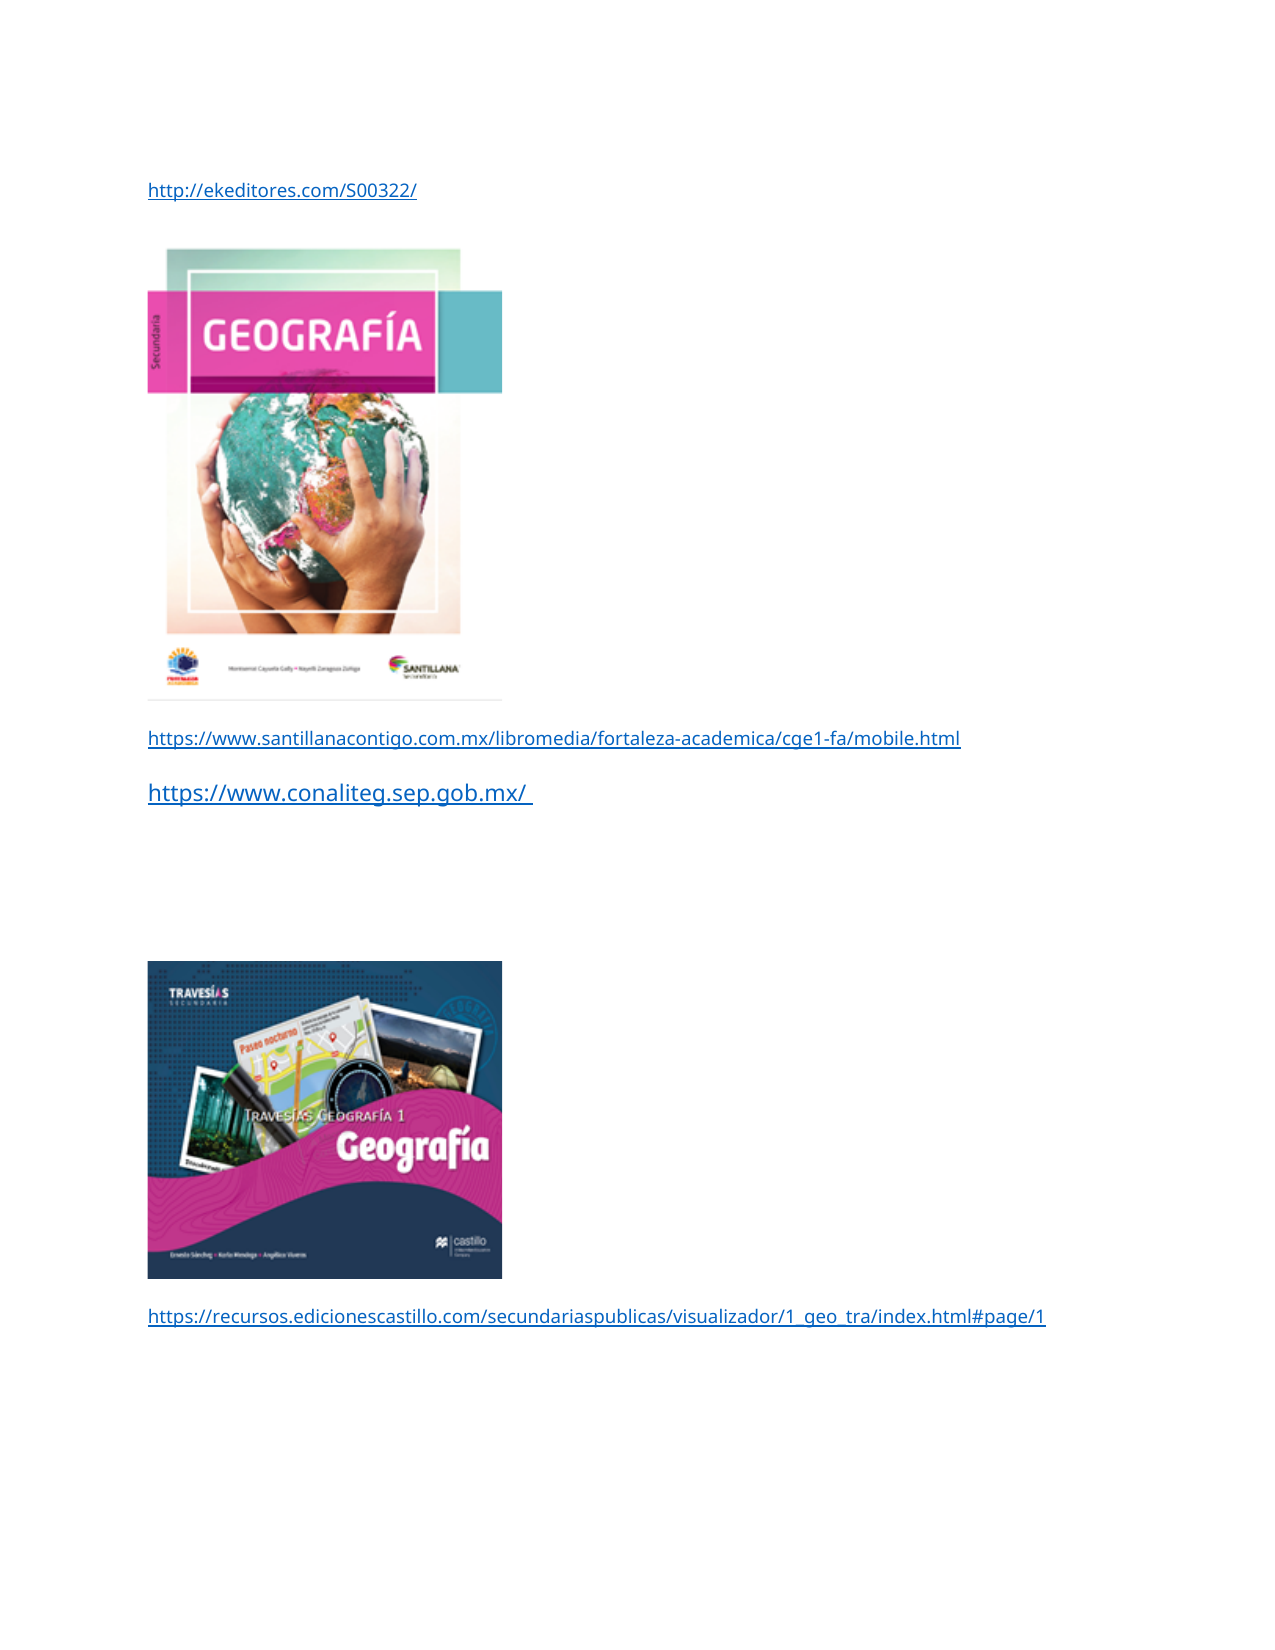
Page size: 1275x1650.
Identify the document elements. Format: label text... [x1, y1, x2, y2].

picture [147, 228, 503, 701]
text https://www.conaliteg.sep.gob.mx/ [148, 777, 1127, 808]
picture [147, 961, 503, 1279]
text https://recursos.edicionescastillo.com/secundariaspublicas/visualizador/1_geo_tra/index.html#page/1 [148, 1304, 1127, 1329]
text http://ekeditores.com/S00322/ [148, 177, 1127, 203]
text https://www.santillanacontigo.com.mx/libromedia/fortaleza-academica/cge1-fa/mobile.html [148, 726, 1127, 751]
